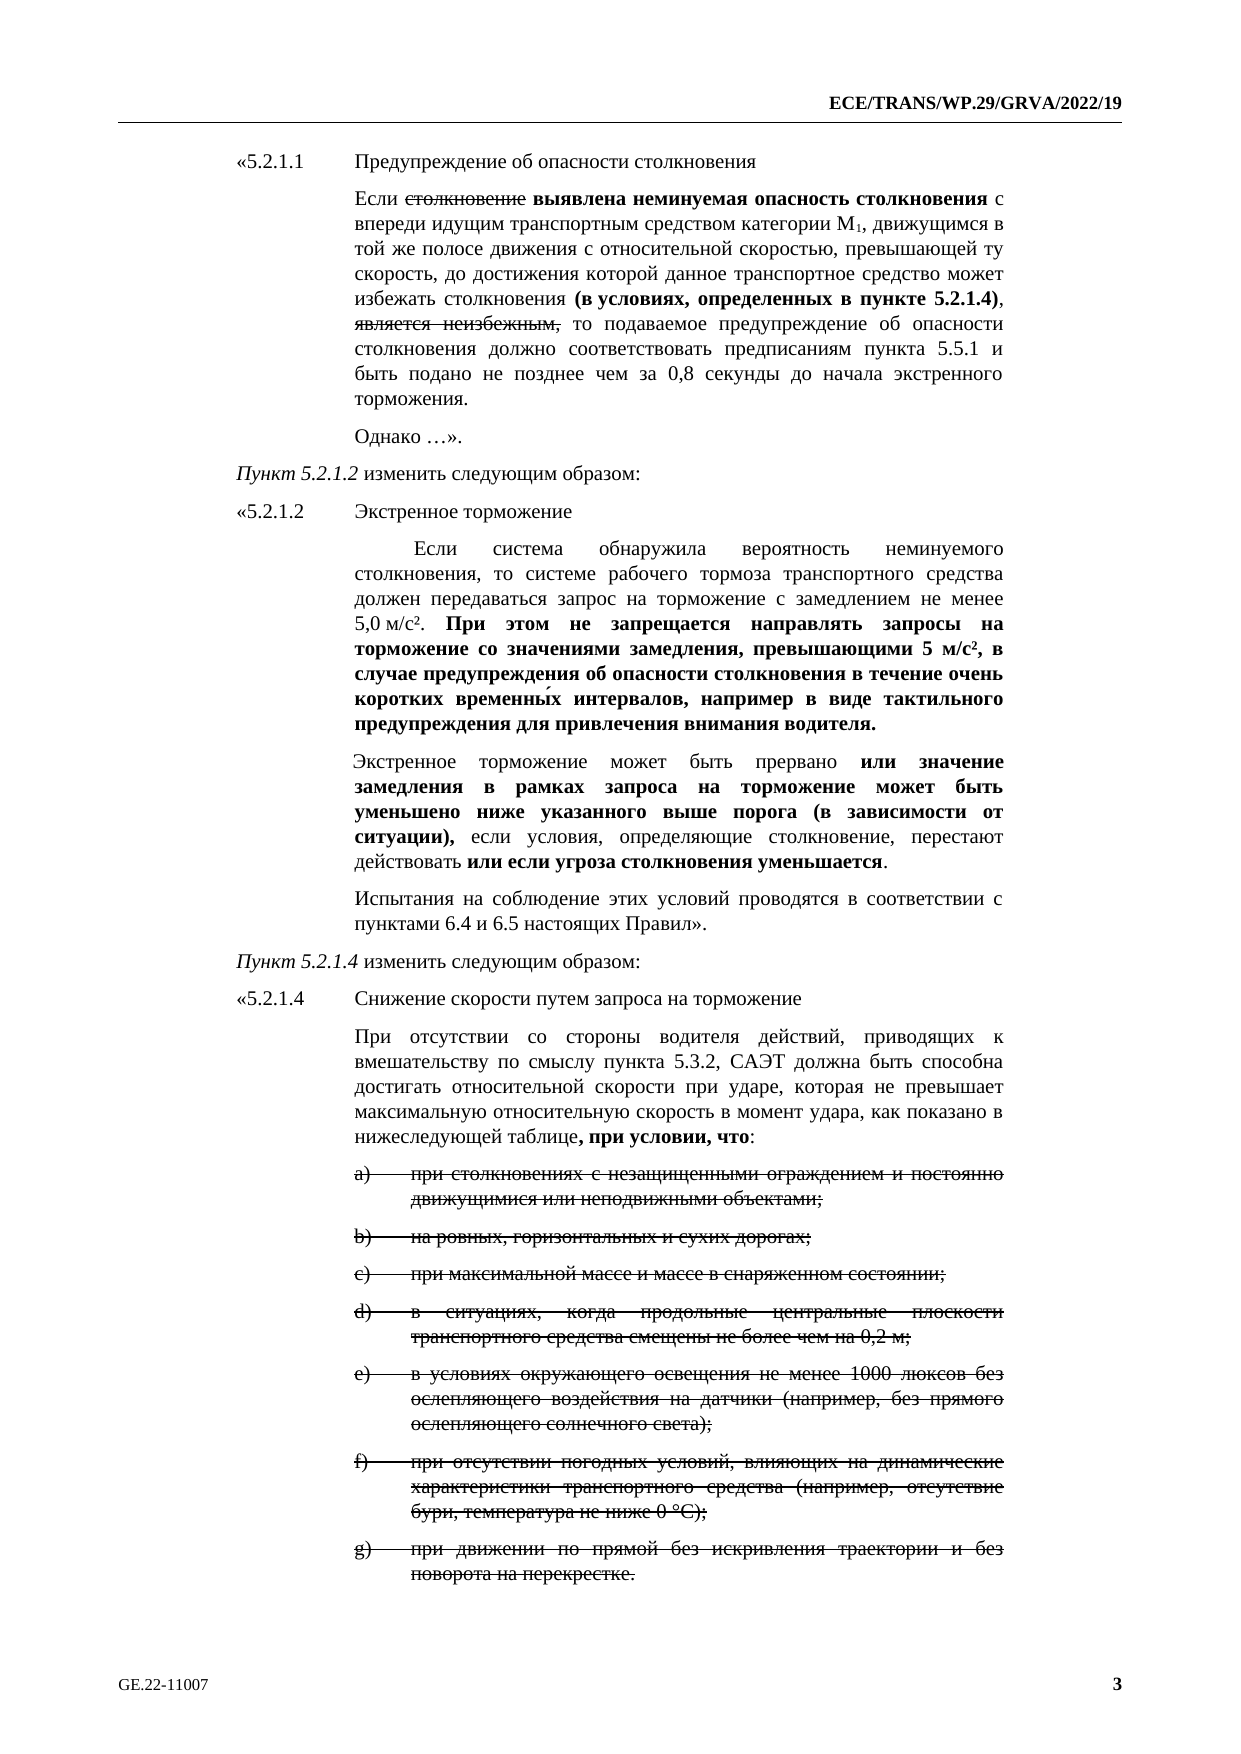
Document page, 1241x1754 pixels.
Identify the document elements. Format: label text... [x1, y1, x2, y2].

text e) в условиях окружающего освещения не менее 1000 люксов без ослепляющего воздействия на датчики (например, без прямого ослепляющего солнечного света); [354, 1375, 1004, 1435]
text Однако …». [354, 423, 1004, 448]
text e) в условиях окружающего освещения не менее 1000 люксов без ослепляющего воздействия на датчики (например, без прямого ослепляющего солнечного света); [354, 1360, 1004, 1374]
text «5.2.1.4 Снижение скорости путем запроса на торможение [236, 985, 1004, 1010]
text d) в ситуациях, когда продольные центральные плоскости транспортного средства смещены не более чем на 0,2 м; [354, 1298, 1004, 1311]
text Пункт 5.2.1.4 изменить следующим образом: [236, 948, 1004, 973]
text a) при столкновениях с незащищенными ограждением и постоянно движущимися или неподвижными объектами; [354, 1175, 1004, 1210]
text Если система обнаружила вероятность неминуемого столкновения, то системе рабочего тормоза транспортного средства должен передаваться запрос на торможение с замедлением не менее 5,0 м/с². При этом не запрещается направлять запросы на торможение со значениями замедления, превышающими 5 м/с², в случае предупреждения об опасности столкновения в течение очень коротких временны́х интервалов, например в виде тактильного предупреждения для привлечения внимания водителя. [354, 535, 1004, 735]
text Пункт 5.2.1.2 изменить следующим образом: [236, 460, 1004, 485]
text Экстренное торможение может быть прервано или значение замедления в рамках запроса на торможение может быть уменьшено ниже указанного выше порога (в зависимости от ситуации), если условия, определяющие столкновение, перестают действовать или если угроза столкновения уменьшается. [352, 748, 1004, 873]
text «5.2.1.1 Предупреждение об опасности столкновения [236, 148, 1004, 173]
text c) при максимальной массе и массе в снаряженном состоянии; [354, 1260, 1004, 1285]
text Испытания на соблюдение этих условий проводятся в соответствии с пунктами 6.4 и 6.5 настоящих Правил». [354, 885, 1004, 935]
text При отсутствии со стороны водителя действий, приводящих к вмешательству по смыслу пункта 5.3.2, САЭТ должна быть способна достигать относительной скорости при ударе, которая не превышает максимальную относительную скорость в момент удара, как показано в нижеследующей таблице, при условии, что: [354, 1023, 1004, 1148]
text g) при движении по прямой без искривления траектории и без поворота на перекрестке. [354, 1550, 1004, 1585]
text «5.2.1.2 Экстренное торможение [236, 498, 1004, 523]
text g) при движении по прямой без искривления траектории и без поворота на перекрестке. [354, 1535, 1004, 1549]
text a) при столкновениях с незащищенными ограждением и постоянно движущимися или неподвижными объектами; [354, 1160, 1004, 1174]
text f) при отсутствии погодных условий, влияющих на динамические характеристики транспортного средства (например, отсутствие бури, температура не ниже 0 °C); [354, 1463, 1004, 1523]
text d) в ситуациях, когда продольные центральные плоскости транспортного средства смещены не более чем на 0,2 м; [354, 1313, 1004, 1348]
text b) на ровных, горизонтальных и сухих дорогах; [354, 1223, 1004, 1248]
text Если столкновение выявлена неминуемая опасность столкновения с впереди идущим транспортным средством категории M1, движущимся в той же полосе движения с относительной скоростью, превышающей ту скорость, до достижения которой данное транспортное средство может избежать столкновения (в условиях, определенных в пункте 5.2.1.4), является неизбежным, то подаваемое предупреждение об опасности столкновения должно соответствовать предписаниям пункта 5.5.1 и быть подано не позднее чем за 0,8 секунды до начала экстренного торможения. [354, 185, 1004, 410]
